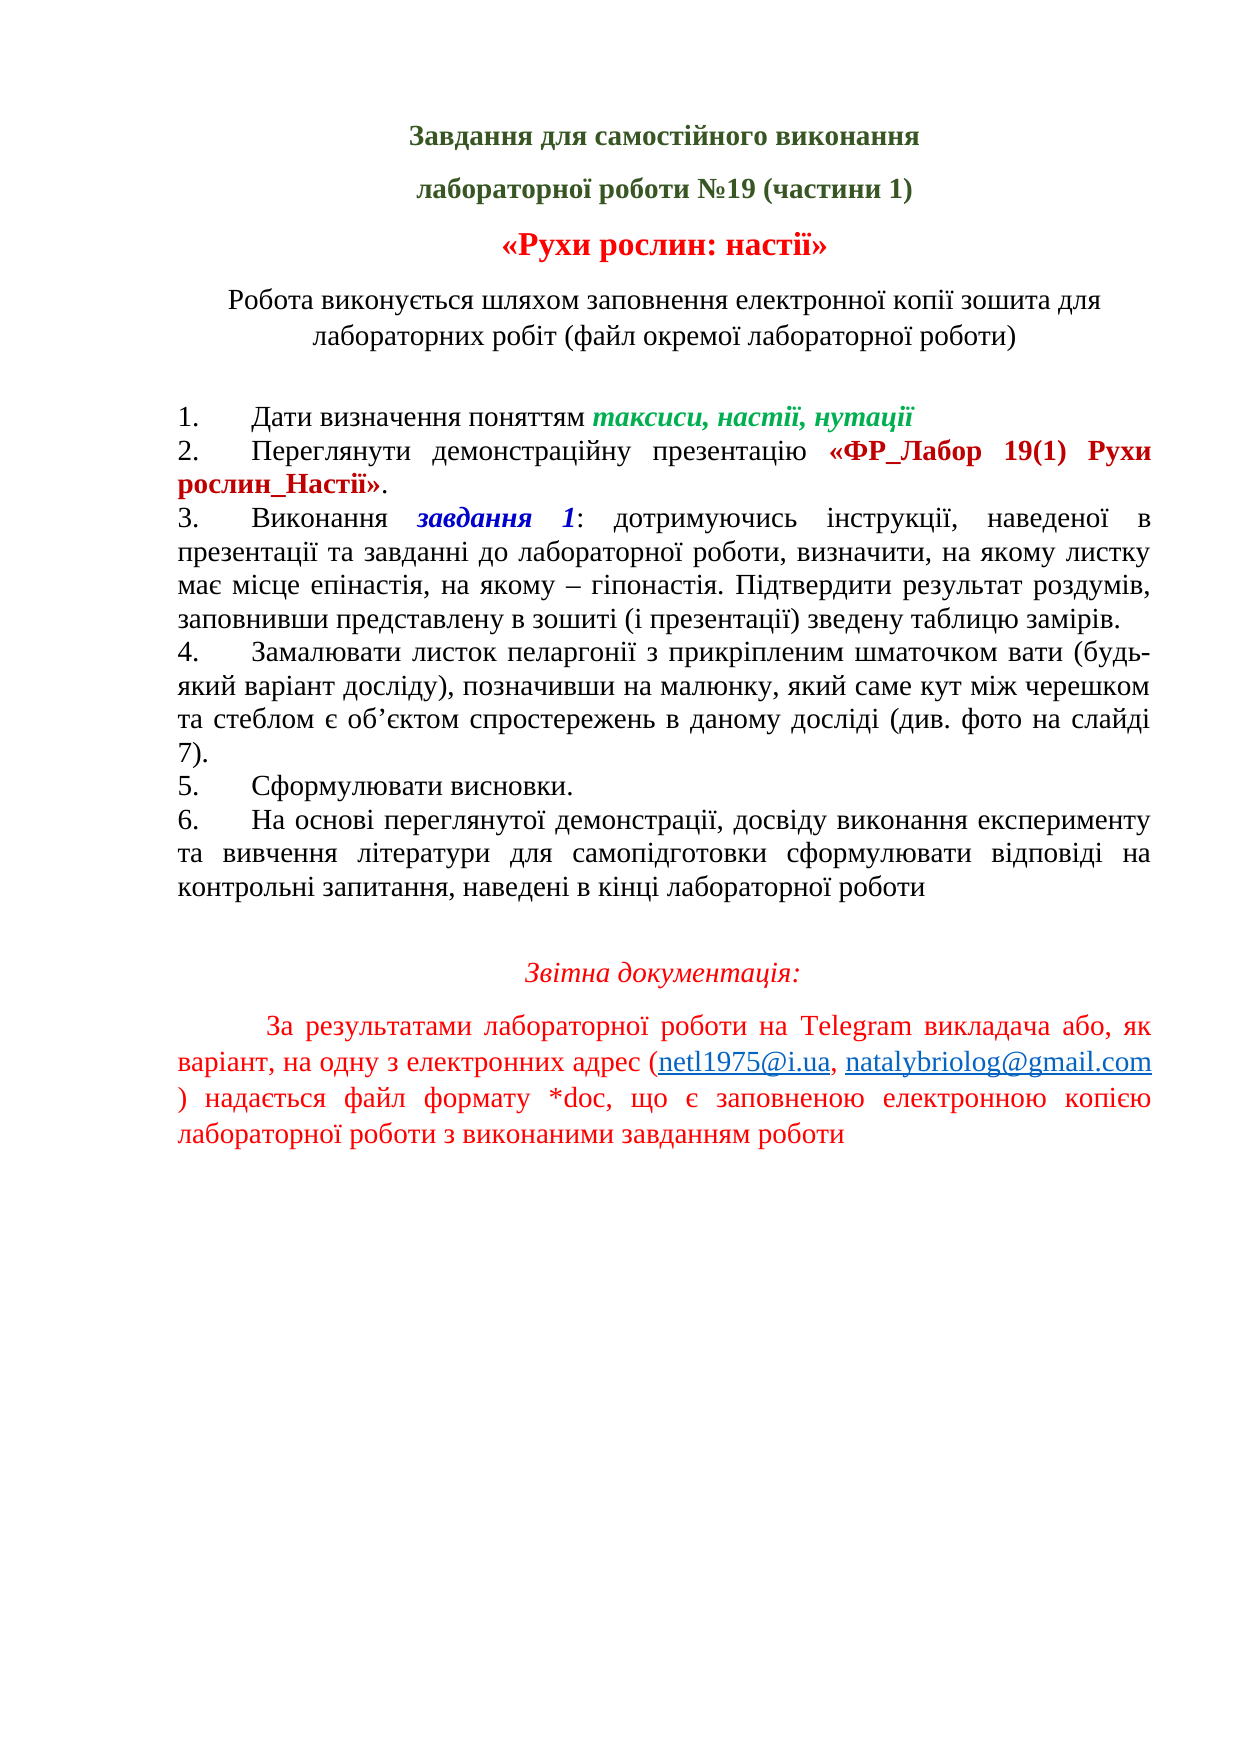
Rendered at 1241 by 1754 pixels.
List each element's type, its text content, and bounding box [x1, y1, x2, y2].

text Звітна документація: [177, 955, 1152, 989]
list Виконання завдання 1: дотримуючись інструкції, наведеної в презентації та завданні до лабораторної роботи, визначити, на якому листку має місце епінастія, на якому – гіпонастія. Підтвердити результат роздумів, заповнивши представлену в зошиті (і презентації) зведену таблицю замірів. [177, 500, 1152, 634]
text За результатами лабораторної роботи на Telegram викладача або, як варіант, на одну з електронних адрес (netl1975@i.ua, natalybriolog@gmail.com ) надається файл формату *doc, що є заповненою електронною копією лабораторної роботи з виконаними завданням роботи [177, 1008, 1152, 1150]
text лабораторної роботи №19 (частини 1) [177, 171, 1152, 204]
text «Рухи рослин: настії» [177, 224, 1152, 262]
list Переглянути демонстраційну презентацію «ФР_Лабор 19(1) Рухи рослин_Настії». [177, 433, 1152, 500]
list Замалювати листок пеларгонії з прикріпленим шматочком вати (будь-який варіант досліду), позначивши на малюнку, який саме кут між черешком та стеблом є обʼєктом спростережень в даному досліді (див. фото на слайді 7). [177, 634, 1152, 768]
text Робота виконується шляхом заповнення електронної копії зошита для лабораторних робіт (файл окремої лабораторної роботи) [177, 282, 1152, 351]
list На основі переглянутої демонстрації, досвіду виконання експерименту та вивчення літератури для самопідготовки сформулювати відповіді на контрольні запитання, наведені в кінці лабораторної роботи [177, 802, 1152, 903]
list Сформулювати висновки. [177, 768, 1152, 802]
list Дати визначення поняттям таксиси, настії, нутації [177, 399, 1152, 433]
text Завдання для самостійного виконання [177, 118, 1152, 152]
